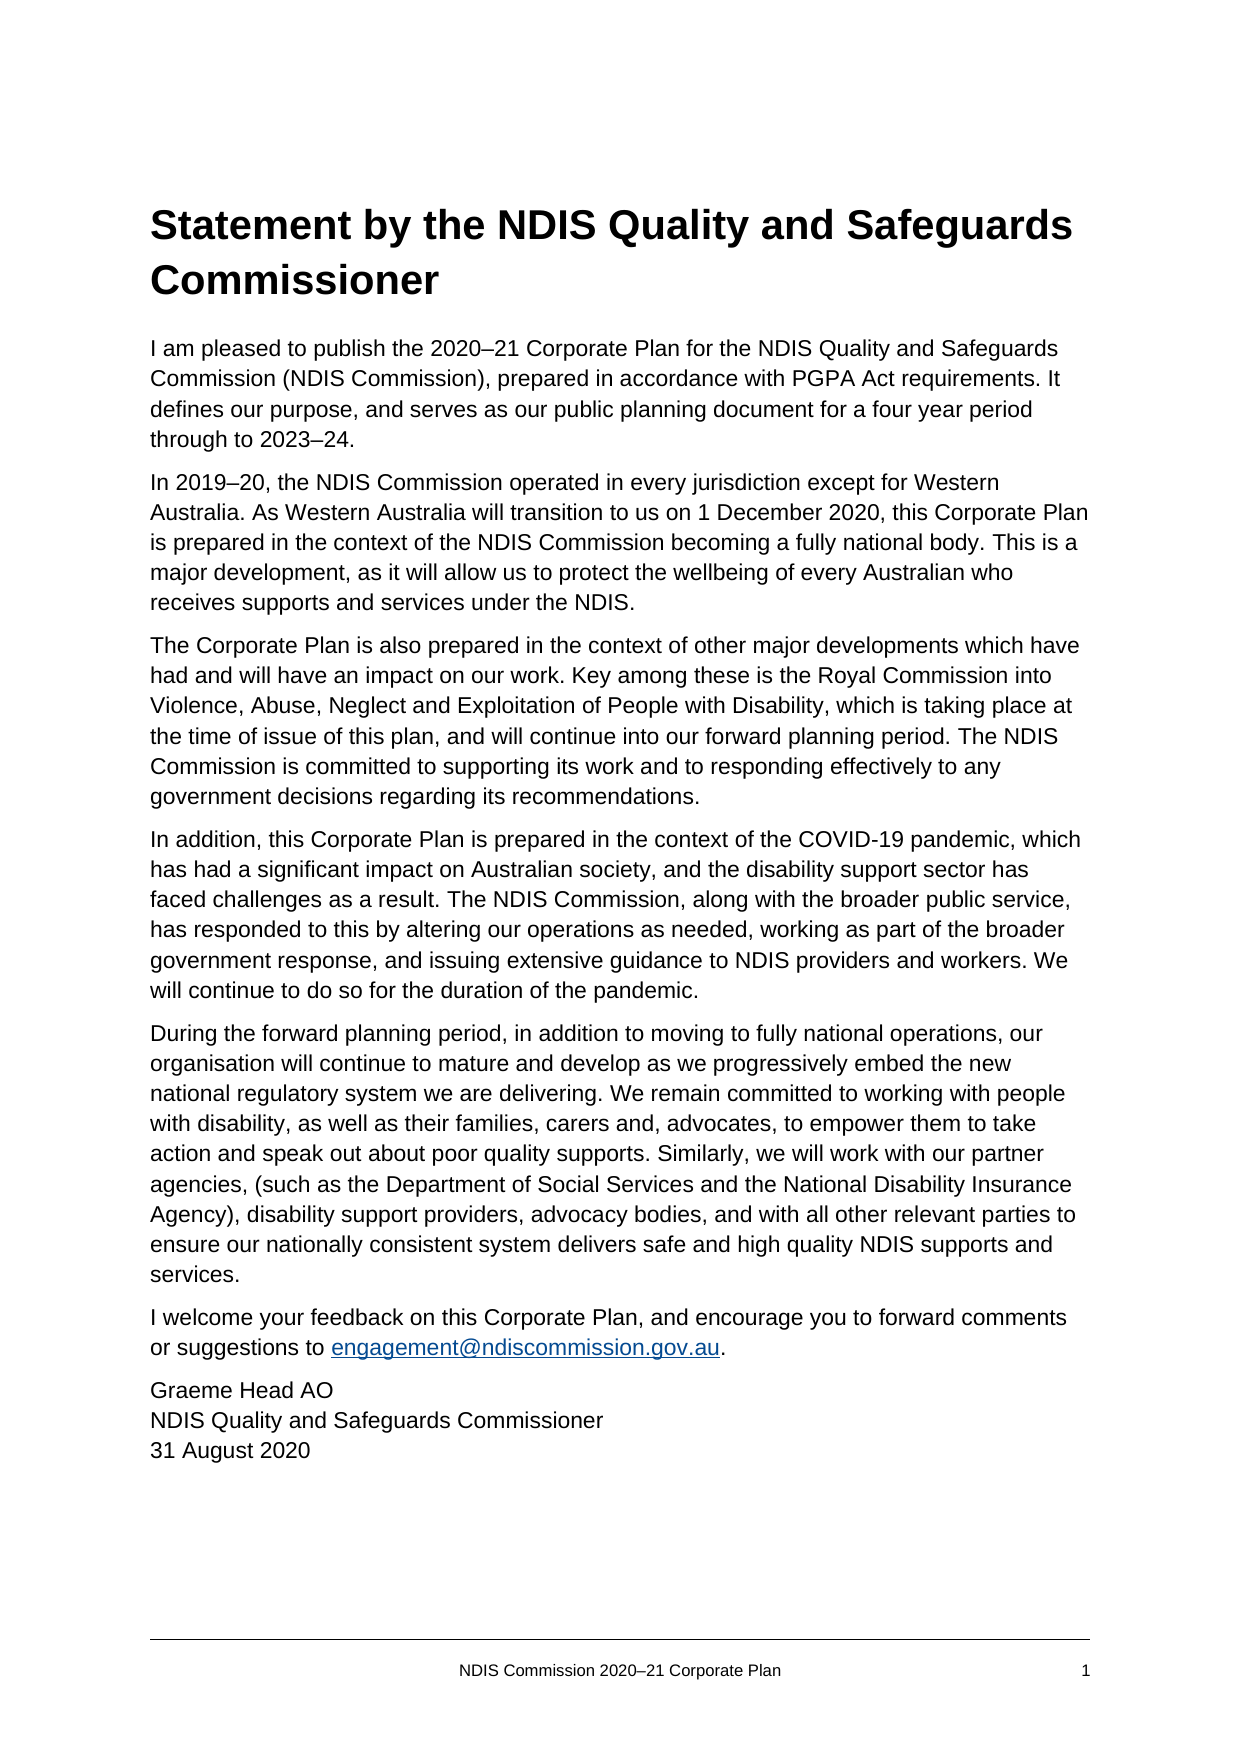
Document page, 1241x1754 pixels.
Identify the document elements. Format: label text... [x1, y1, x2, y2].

text The Corporate Plan is also prepared in the context of other major developments which have had and will have an impact on our work. Key among these is the Royal Commission into Violence, Abuse, Neglect and Exploitation of People with Disability, which is taking place at the time of issue of this plan, and will continue into our forward planning period. The NDIS Commission is committed to supporting its work and to responding effectively to any government decisions regarding its recommendations. [150, 632, 1090, 809]
text NDIS Quality and Safeguards Commissioner [150, 1407, 1090, 1433]
text During the forward planning period, in addition to moving to fully national operations, our organisation will continue to mature and develop as we progressively embed the new national regulatory system we are delivering. We remain committed to working with people with disability, as well as their families, carers and, advocates, to empower them to take action and speak out about poor quality supports. Similarly, we will work with our partner agencies, (such as the Department of Social Services and the National Disability Insurance Agency), disability support providers, advocacy bodies, and with all other relevant parties to ensure our nationally consistent system delivers safe and high quality NDIS supports and services. [150, 1019, 1090, 1288]
text In 2019–20, the NDIS Commission operated in every jurisdiction except for Western Australia. As Western Australia will transition to us on 1 December 2020, this Corporate Plan is prepared in the context of the NDIS Commission becoming a fully national body. This is a major development, as it will allow us to protect the wellbeing of every Australian who receives supports and services under the NDIS. [150, 468, 1090, 616]
text Graeme Head AO [150, 1377, 1090, 1403]
text I welcome your feedback on this Corporate Plan, and encourage you to forward comments or suggestions to engagement@ndiscommission.gov.au. [150, 1304, 1090, 1361]
text 31 August 2020 [150, 1437, 1090, 1464]
subtitle Statement by the NDIS Quality and Safeguards Commissioner [150, 200, 1090, 303]
text I am pleased to publish the 2020–21 Corporate Plan for the NDIS Quality and Safeguards Commission (NDIS Commission), prepared in accordance with PGPA Act requirements. It defines our purpose, and serves as our public planning document for a four year period through to 2023–24. [150, 335, 1090, 452]
text In addition, this Corporate Plan is prepared in the context of the COVID-19 pandemic, which has had a significant impact on Australian society, and the disability support sector has faced challenges as a result. The NDIS Commission, along with the broader public service, has responded to this by altering our operations as needed, working as part of the broader government response, and issuing extensive guidance to NDIS providers and workers. We will continue to do so for the duration of the pandemic. [150, 826, 1090, 1003]
